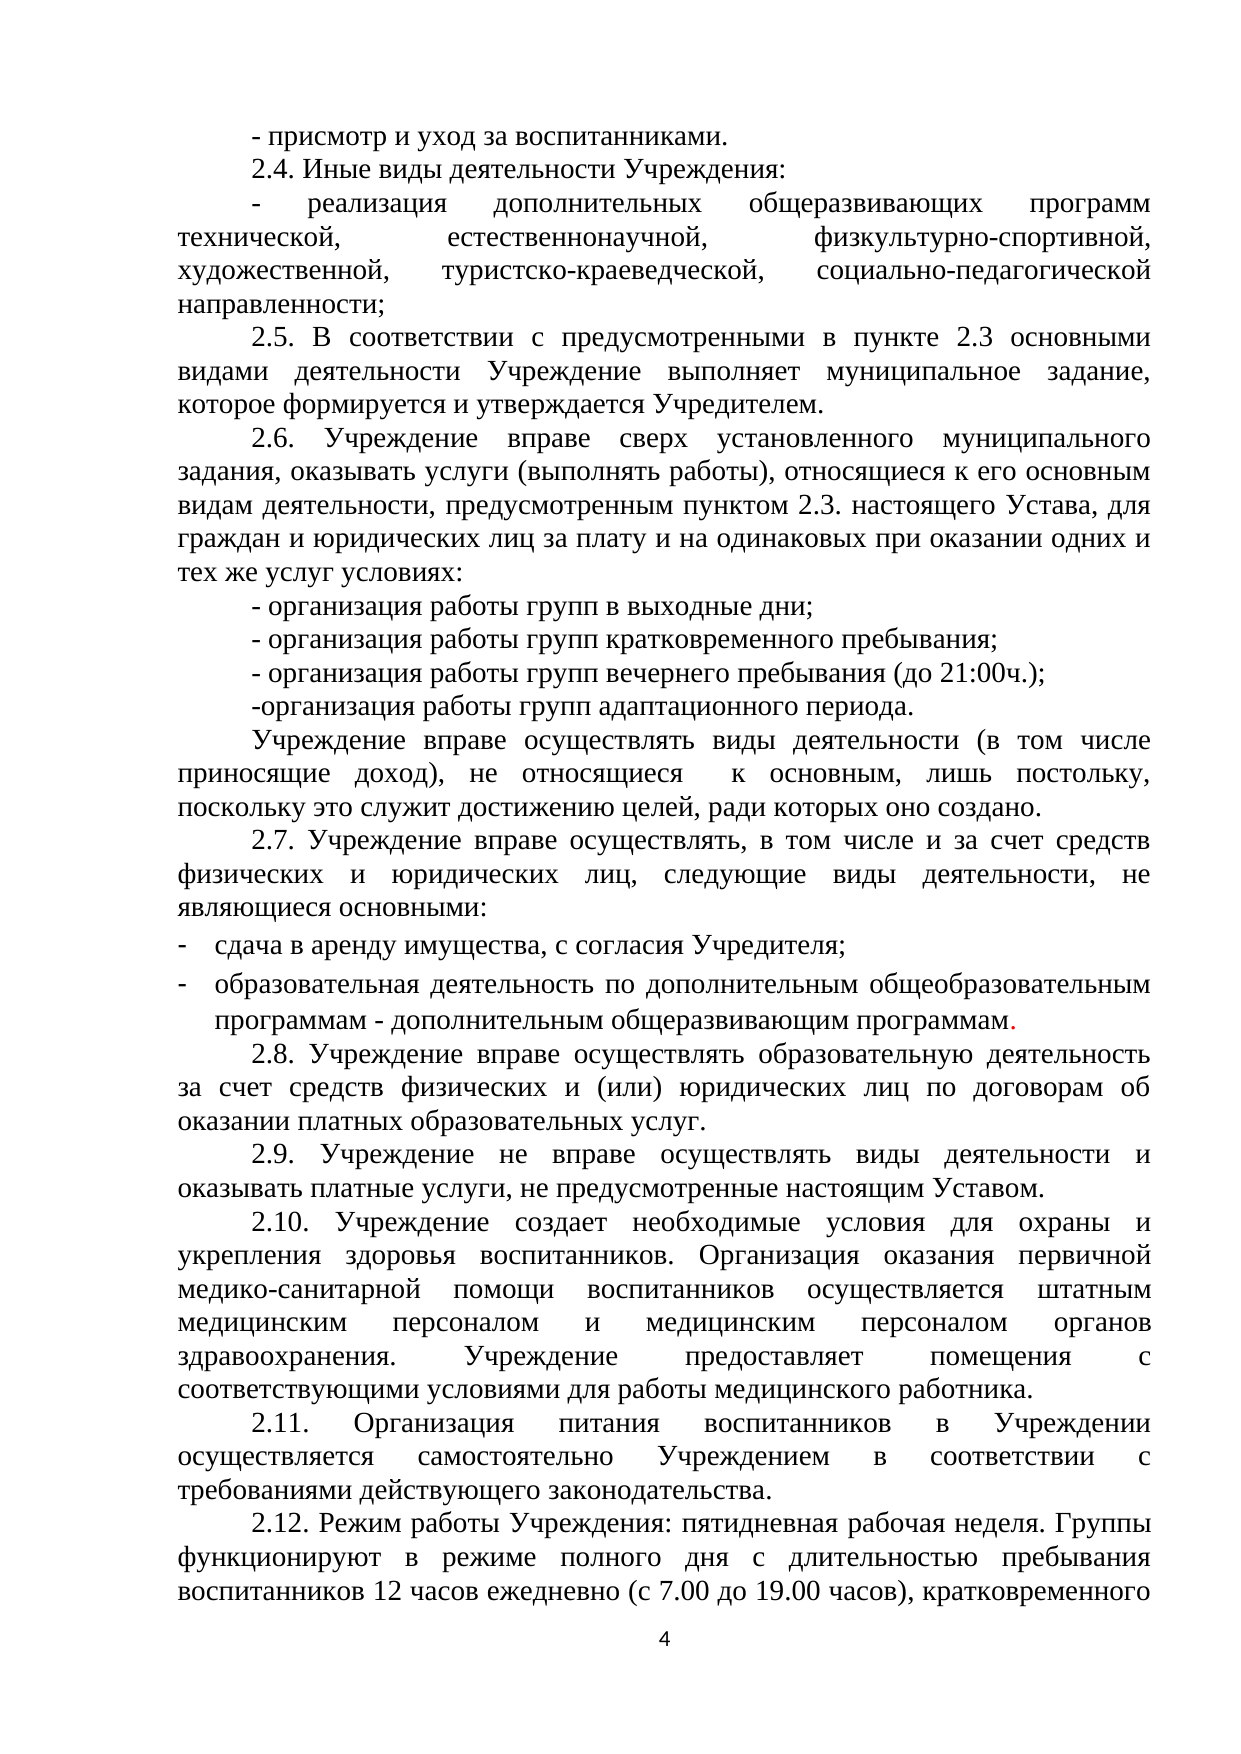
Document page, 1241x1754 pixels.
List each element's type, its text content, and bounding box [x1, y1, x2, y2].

text 2.5. В соответствии с предусмотренными в пункте 2.3 основными видами деятельности Учреждение выполняет муниципальное задание, которое формируется и утверждается Учредителем. [177, 319, 1152, 420]
text 2.4. Иные виды деятельности Учреждения: [177, 152, 1152, 185]
text 2.8. Учреждение вправе осуществлять образовательную деятельность за счет средств физических и (или) юридических лиц по договорам об оказании платных образовательных услуг. [177, 1036, 1152, 1137]
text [177, 1506, 1152, 1606]
list образовательная деятельность по дополнительным общеобразовательным программам - дополнительным общеразвивающим программам. [177, 963, 1152, 1036]
text - организация работы групп кратковременного пребывания; [177, 621, 1152, 655]
text 2.10. Учреждение создает необходимые условия для охраны и укрепления здоровья воспитанников. Организация оказания первичной медико-санитарной помощи воспитанников осуществляется штатным медицинским персоналом и медицинским персоналом органов здравоохранения. Учреждение предоставляет помещения с соответствующими условиями для работы медицинского работника. [177, 1204, 1152, 1405]
text - организация работы групп вечернего пребывания (до 21:00ч.); [177, 655, 1152, 688]
text Учреждение вправе осуществлять виды деятельности (в том числе приносящие доход), не относящиеся к основным, лишь постольку, поскольку это служит достижению целей, ради которых оно создано. [177, 722, 1152, 822]
list сдача в аренду имущества, с согласия Учредителя; [177, 923, 1152, 963]
text 2.6. Учреждение вправе сверх установленного муниципального задания, оказывать услуги (выполнять работы), относящиеся к его основным видам деятельности, предусмотренным пунктом 2.3. настоящего Устава, для граждан и юридических лиц за плату и на одинаковых при оказании одних и тех же услуг условиях: [177, 420, 1152, 588]
text 2.9. Учреждение не вправе осуществлять виды деятельности и оказывать платные услуги, не предусмотренные настоящим Уставом. [177, 1137, 1152, 1204]
text - организация работы групп в выходные дни; [177, 588, 1152, 621]
text - присмотр и уход за воспитанниками. [177, 118, 1152, 152]
text 2.7. Учреждение вправе осуществлять, в том числе и за счет средств физических и юридических лиц, следующие виды деятельности, не являющиеся основными: [177, 822, 1152, 923]
text -организация работы групп адаптационного периода. [177, 688, 1152, 722]
text - реализация дополнительных общеразвивающих программ технической, естественнонаучной, физкультурно-спортивной, художественной, туристско-краеведческой, социально-педагогической направленности; [177, 185, 1152, 319]
text 2.11. Организация питания воспитанников в Учреждении осуществляется самостоятельно Учреждением в соответствии с требованиями действующего законодательства. [177, 1405, 1152, 1506]
